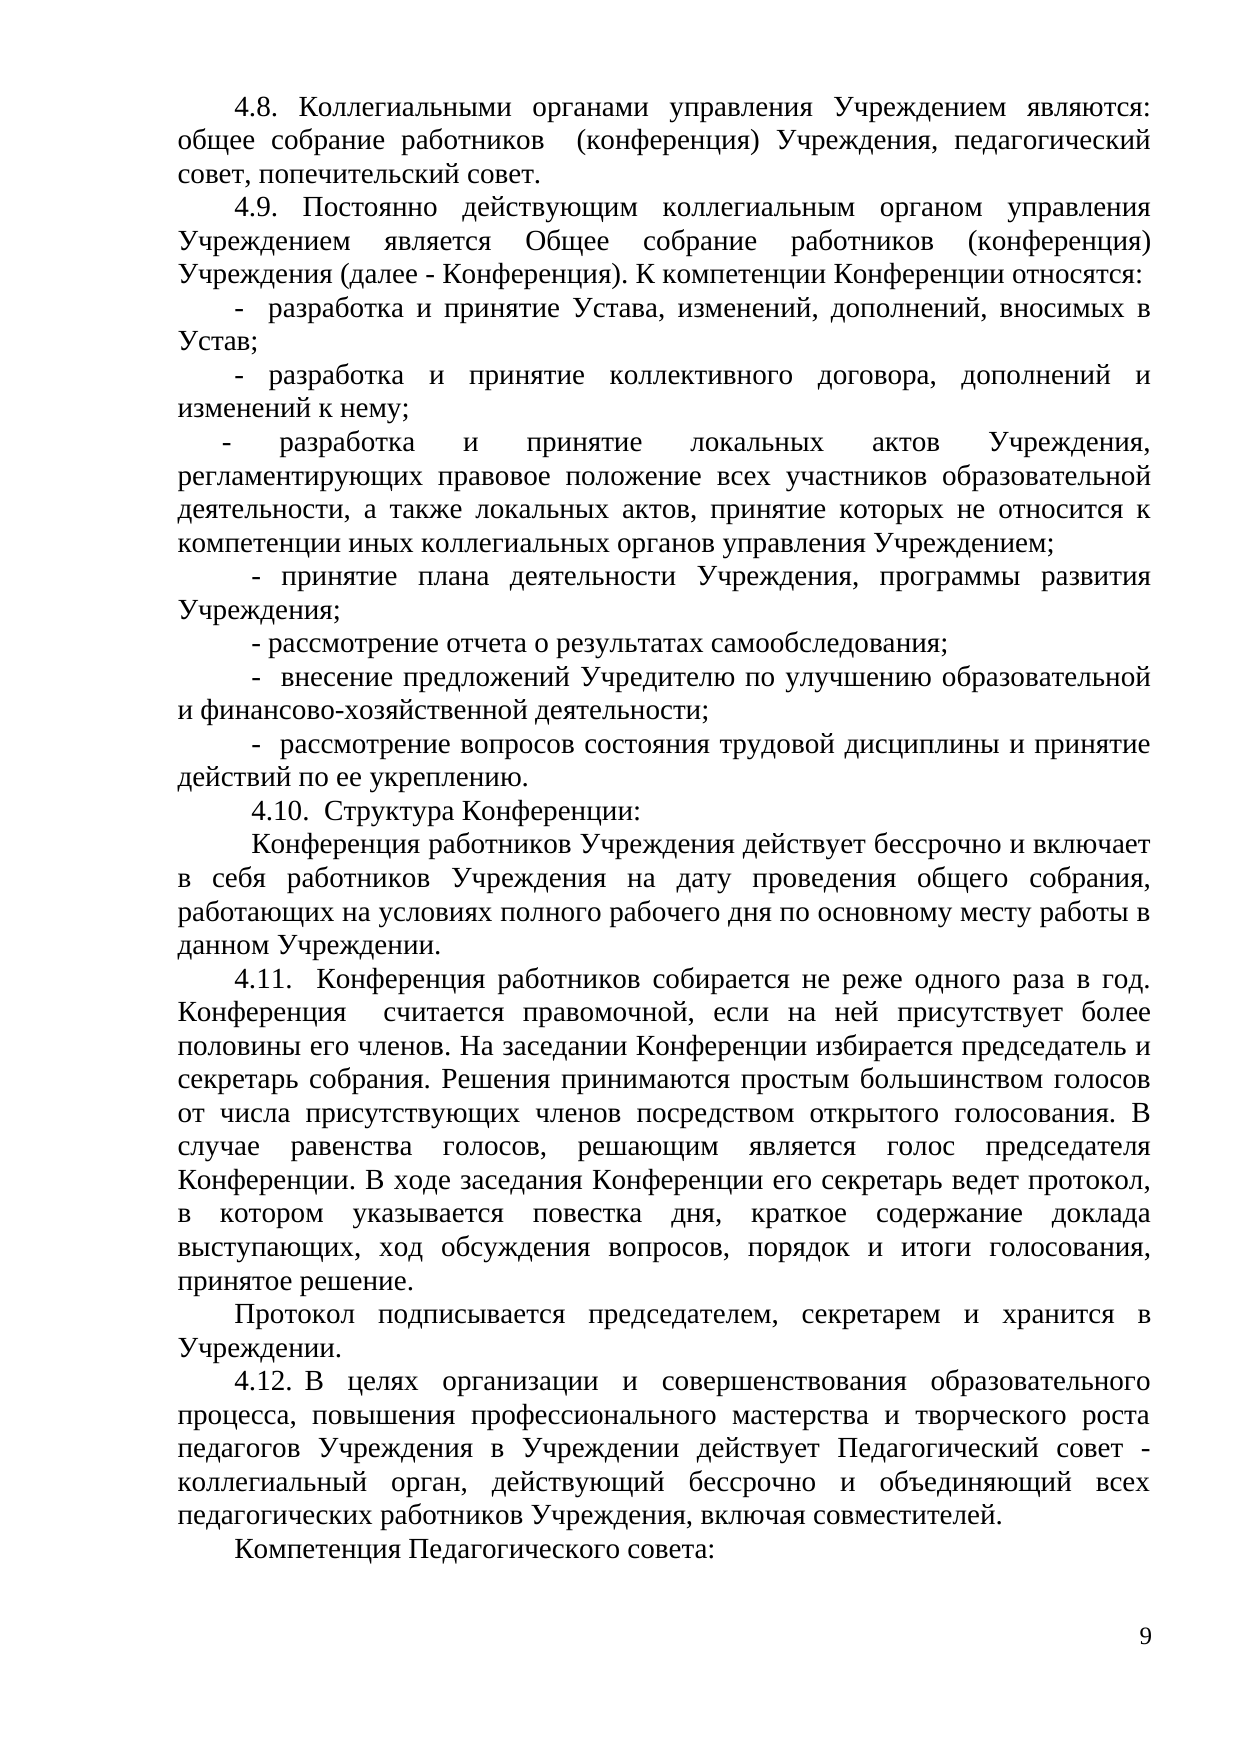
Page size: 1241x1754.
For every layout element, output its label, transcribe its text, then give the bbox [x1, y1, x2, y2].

text Компетенция Педагогического совета: [177, 1531, 1152, 1564]
text Протокол подписывается председателем, секретарем и хранится в Учреждении. [177, 1296, 1152, 1363]
text 4.10. Структура Конференции: [177, 793, 1152, 827]
text - внесение предложений Учредителю по улучшению образовательной и финансово-хозяйственной деятельности; [177, 659, 1152, 726]
text 4.9. Постоянно действующим коллегиальным органом управления Учреждением является Общее собрание работников (конференция) Учреждения (далее - Конференция). К компетенции Конференции относятся: [177, 189, 1152, 290]
text 4.8. Коллегиальными органами управления Учреждением являются: общее собрание работников (конференция) Учреждения, педагогический совет, попечительский совет. [177, 89, 1152, 189]
text 4.12. В целях организации и совершенствования образовательного процесса, повышения профессионального мастерства и творческого роста педагогов Учреждения в Учреждении действует Педагогический совет -коллегиальный орган, действующий бессрочно и объединяющий всех педагогических работников Учреждения, включая совместителей. [177, 1363, 1152, 1531]
text 4.11. Конференция работников собирается не реже одного раза в год. Конференция считается правомочной, если на ней присутствует более половины его членов. На заседании Конференции избирается председатель и секретарь собрания. Решения принимаются простым большинством голосов от числа присутствующих членов посредством открытого голосования. В случае равенства голосов, решающим является голос председателя Конференции. В ходе заседания Конференции его секретарь ведет протокол, в котором указывается повестка дня, краткое содержание доклада выступающих, ход обсуждения вопросов, порядок и итоги голосования, принятое решение. [177, 961, 1152, 1296]
text - принятие плана деятельности Учреждения, программы развития Учреждения; [177, 558, 1152, 625]
text - разработка и принятие локальных актов Учреждения, регламентирующих правовое положение всех участников образовательной деятельности, а также локальных актов, принятие которых не относится к компетенции иных коллегиальных органов управления Учреждением; [177, 424, 1152, 558]
text - рассмотрение вопросов состояния трудовой дисциплины и принятие действий по ее укреплению. [177, 726, 1152, 793]
text - рассмотрение отчета о результатах самообследования; [177, 625, 1152, 659]
text Конференция работников Учреждения действует бессрочно и включает в себя работников Учреждения на дату проведения общего собрания, работающих на условиях полного рабочего дня по основному месту работы в данном Учреждении. [177, 827, 1152, 961]
text - разработка и принятие коллективного договора, дополнений и изменений к нему; [177, 357, 1152, 424]
text - разработка и принятие Устава, изменений, дополнений, вносимых в Устав; [177, 290, 1152, 357]
